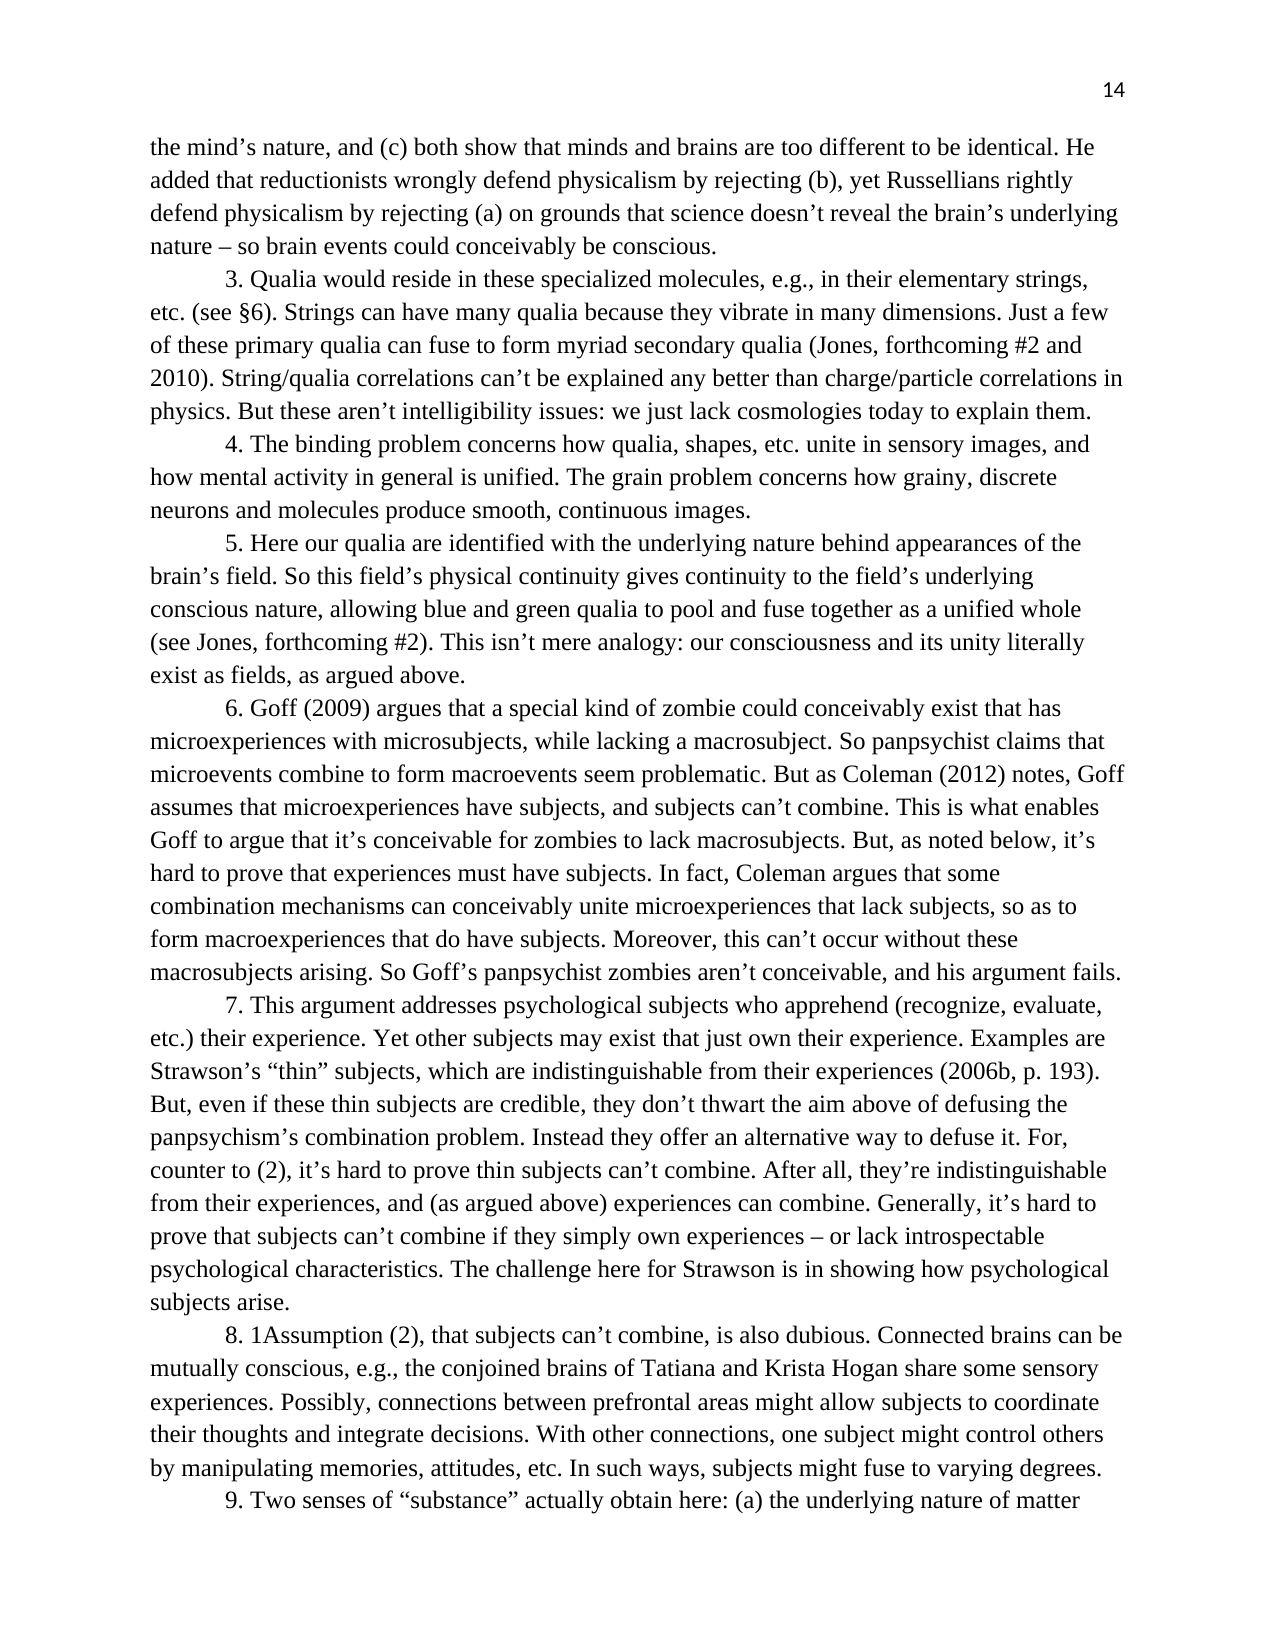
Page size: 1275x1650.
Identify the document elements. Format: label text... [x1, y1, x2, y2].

text 3. Qualia would reside in these specialized molecules, e.g., in their elementary strings, etc. (see §6). Strings can have many qualia because they vibrate in many dimensions. Just a few of these primary qualia can fuse to form myriad secondary qualia (Jones, forthcoming #2 and 2010). String/qualia correlations can’t be explained any better than charge/particle correlations in physics. But these aren’t intelligibility issues: we just lack cosmologies today to explain them. [150, 264, 1125, 425]
text 8. Assumption (2), that subjects can’t combine, is also dubious. Connected brains can be mutually conscious, e.g., the conjoined brains of Tatiana and Krista Hogan share some sensory experiences. Possibly, connections between prefrontal areas might allow subjects to coordinate their thoughts and integrate decisions. With other connections, one subject might control others by manipulating memories, attitudes, etc. In such ways, subjects might fuse to varying degrees. [150, 1321, 1125, 1481]
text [150, 132, 1125, 259]
text 5. Here our qualia are identified with the underlying nature behind appearances of the brain’s field. So this field’s physical continuity gives continuity to the field’s underlying conscious nature, allowing blue and green qualia to pool and fuse together as a unified whole (see Jones, forthcoming #2). This isn’t mere analogy: our consciousness and its unity literally exist as fields, as argued above. [150, 528, 1125, 689]
text 6. Goff (2009) argues that a special kind of zombie could conceivably exist that has microexperiences with microsubjects, while lacking a macrosubject. So panpsychist claims that microevents combine to form macroevents seem problematic. But as Coleman (2012) notes, Goff assumes that microexperiences have subjects, and subjects can’t combine. This is what enables Goff to argue that it’s conceivable for zombies to lack macrosubjects. But, as noted below, it’s hard to prove that experiences must have subjects. In fact, Coleman argues that some combination mechanisms can conceivably unite microexperiences that lack subjects, so as to form macroexperiences that do have subjects. Moreover, this can’t occur without these macrosubjects arising. So Goff’s panpsychist zombies aren’t conceivable, and his argument fails. [150, 693, 1125, 986]
text 4. The binding problem concerns how qualia, shapes, etc. unite in sensory images, and how mental activity in general is unified. The grain problem concerns how grainy, discrete neurons and molecules produce smooth, continuous images. [150, 429, 1125, 524]
text 7. This argument addresses psychological subjects who apprehend (recognize, evaluate, etc.) their experience. Yet other subjects may exist that just own their experience. Examples are Strawson’s “thin” subjects, which are indistinguishable from their experiences (2006b, p. 193). But, even if these thin subjects are credible, they don’t thwart the aim above of defusing the panpsychism’s combination problem. Instead they offer an alternative way to defuse it. For, counter to (2), it’s hard to prove thin subjects can’t combine. After all, they’re indistinguishable from their experiences, and (as argued above) experiences can combine. Generally, it’s hard to prove that subjects can’t combine if they simply own experiences – or lack introspectable psychological characteristics. The challenge here for Strawson is in showing how psychological subjects arise. [150, 990, 1125, 1316]
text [150, 1486, 1125, 1514]
